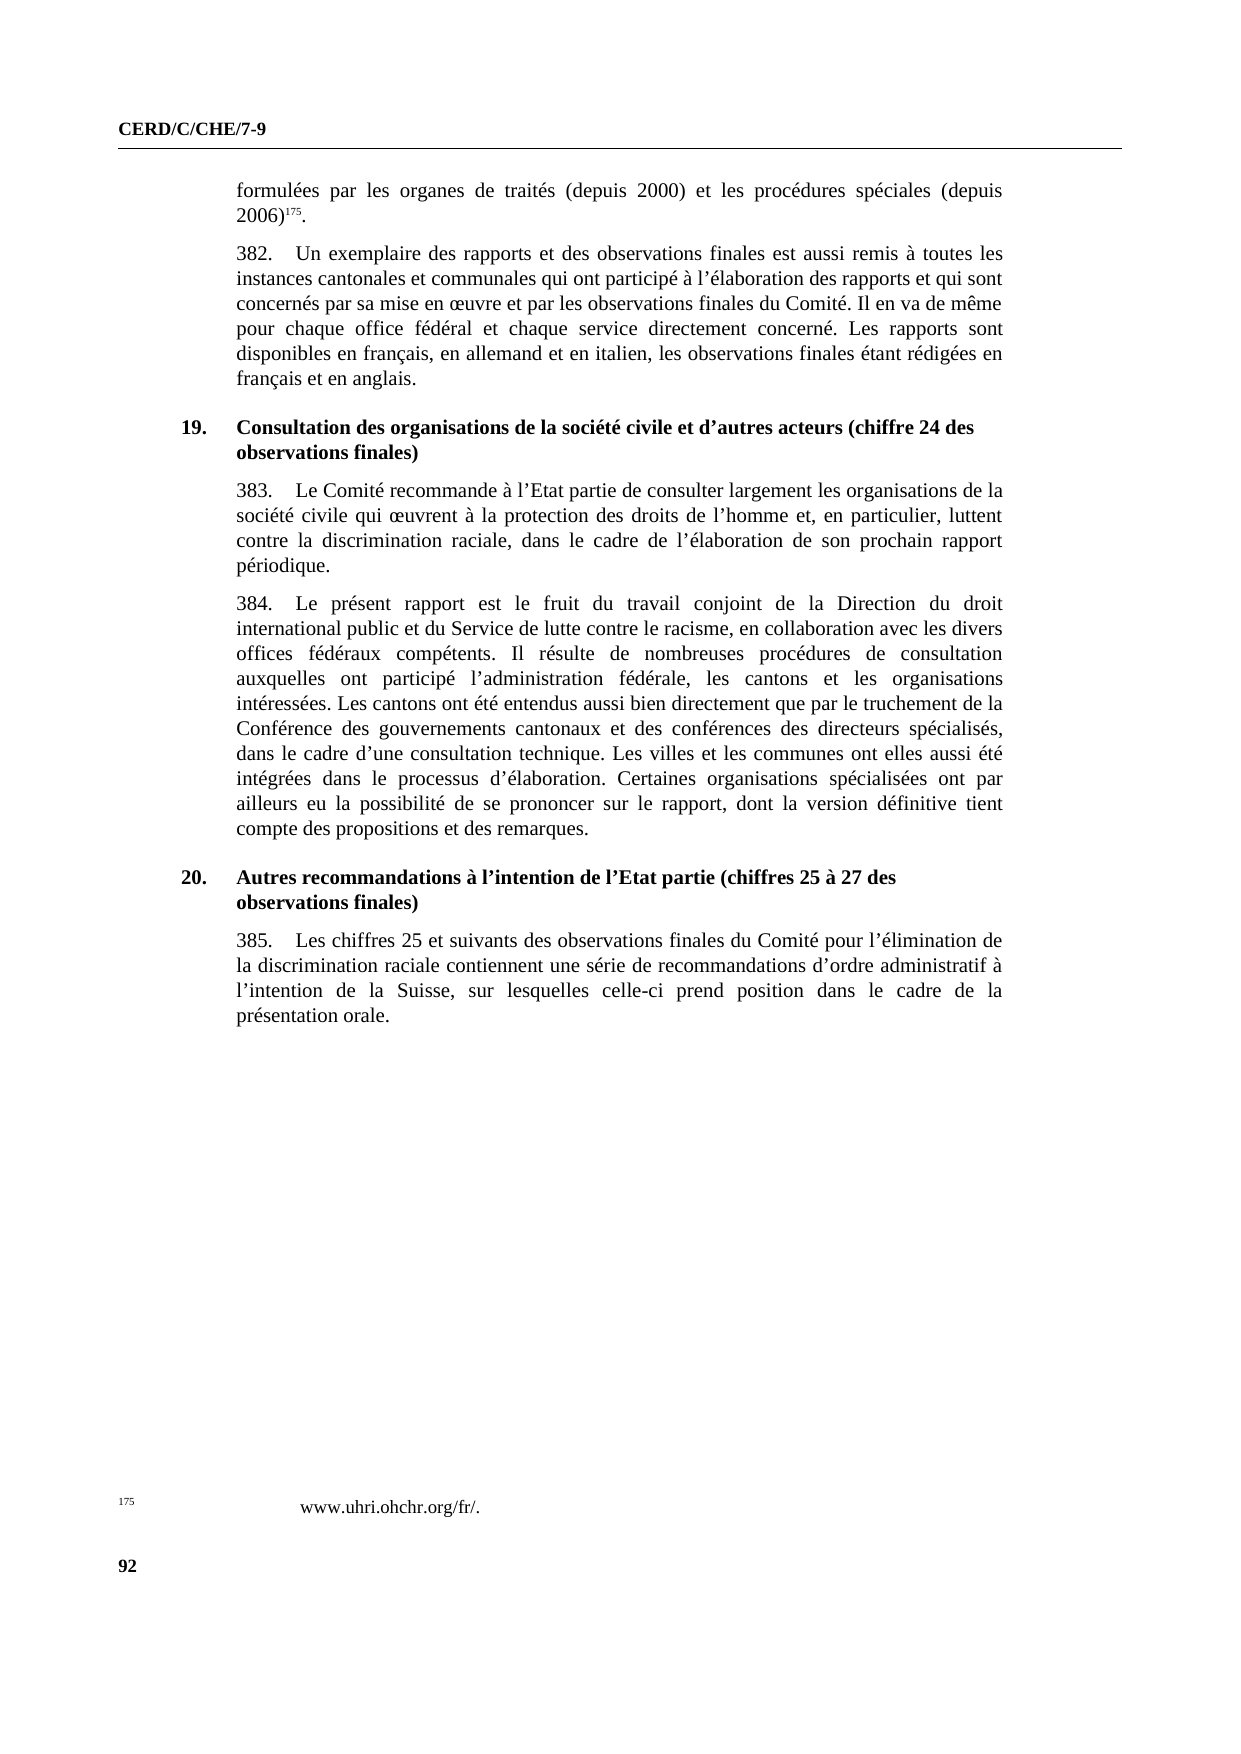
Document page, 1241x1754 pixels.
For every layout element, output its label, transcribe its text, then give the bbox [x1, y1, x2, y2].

text 385. Les chiffres 25 et suivants des observations finales du Comité pour l’élimination de la discrimination raciale contiennent une série de recommandations d’ordre administratif à l’intention de la Suisse, sur lesquelles celle-ci prend position dans le cadre de la présentation orale. [236, 927, 1004, 1027]
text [236, 177, 1004, 227]
text 19. Consultation des organisations de la société civile et d’autres acteurs (chiffre 24 des observations finales) [118, 415, 1004, 465]
text 383. Le Comité recommande à l’Etat partie de consulter largement les organisations de la société civile qui œuvrent à la protection des droits de l’homme et, en particulier, luttent contre la discrimination raciale, dans le cadre de l’élaboration de son prochain rapport périodique. [236, 477, 1004, 577]
text 382. Un exemplaire des rapports et des observations finales est aussi remis à toutes les instances cantonales et communales qui ont participé à l’élaboration des rapports et qui sont concernés par sa mise en œuvre et par les observations finales du Comité. Il en va de même pour chaque office fédéral et chaque service directement concerné. Les rapports sont disponibles en français, en allemand et en italien, les observations finales étant rédigées en français et en anglais. [236, 240, 1004, 390]
text 384. Le présent rapport est le fruit du travail conjoint de la Direction du droit international public et du Service de lutte contre le racisme, en collaboration avec les divers offices fédéraux compétents. Il résulte de nombreuses procédures de consultation auxquelles ont participé l’administration fédérale, les cantons et les organisations intéressées. Les cantons ont été entendus aussi bien directement que par le truchement de la Conférence des gouvernements cantonaux et des conférences des directeurs spécialisés, dans le cadre d’une consultation technique. Les villes et les communes ont elles aussi été intégrées dans le processus d’élaboration. Certaines organisations spécialisées ont par ailleurs eu la possibilité de se prononcer sur le rapport, dont la version définitive tient compte des propositions et des remarques. [236, 590, 1004, 840]
text 20. Autres recommandations à l’intention de l’Etat partie (chiffres 25 à 27 des observations finales) [118, 865, 1004, 915]
